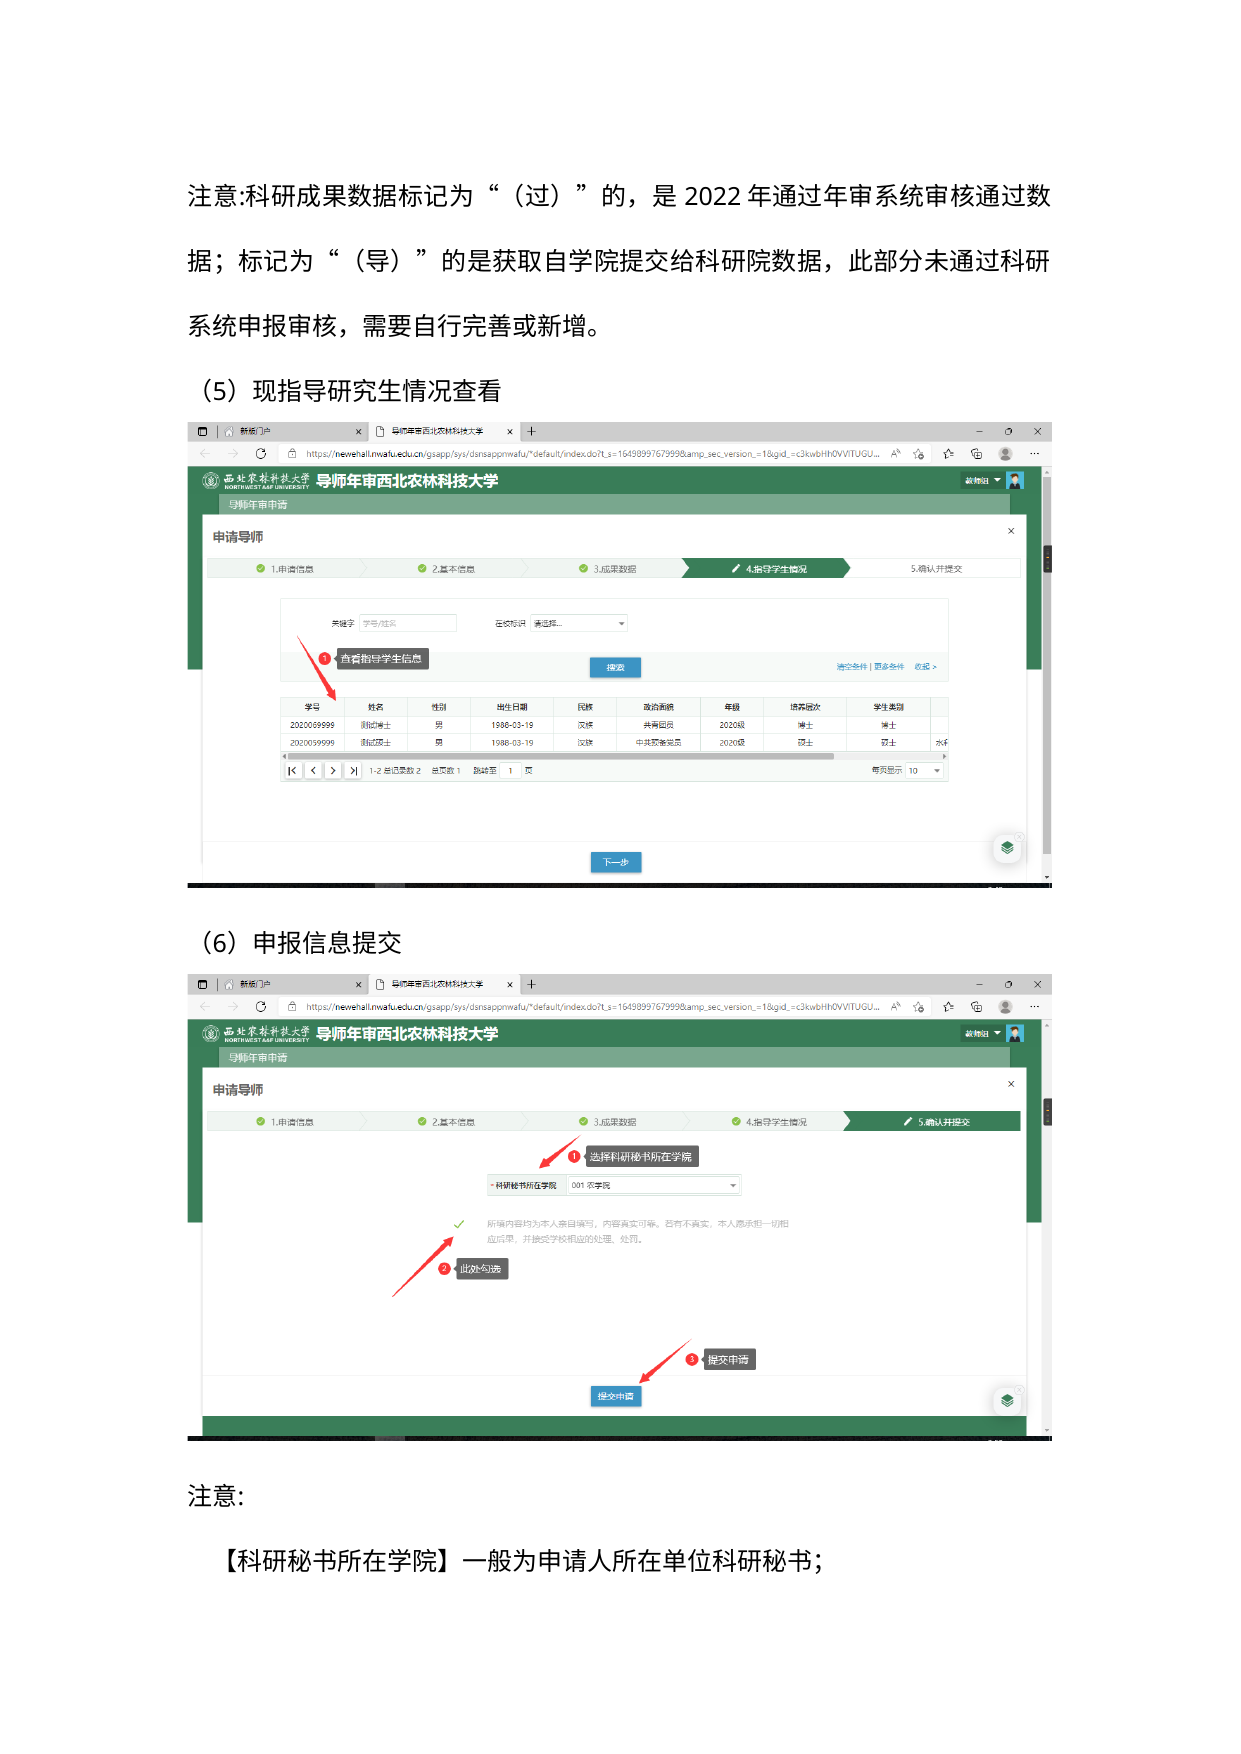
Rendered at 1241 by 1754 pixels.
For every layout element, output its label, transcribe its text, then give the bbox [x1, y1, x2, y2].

text 注意: [187, 1462, 1053, 1527]
text （5）现指导研究生情况查看 [187, 357, 1053, 422]
picture [187, 974, 1052, 1441]
text 【科研秘书所在学院】一般为申请人所在单位科研秘书； [187, 1527, 1053, 1592]
text （6）申报信息提交 [187, 909, 1053, 974]
text 注意:科研成果数据标记为“（过）”的，是2022年通过年审系统审核通过数据；标记为“（导）”的是获取自学院提交给科研院数据，此部分未通过科研系统申报审核，需要自行完善或新增。 [187, 162, 1053, 357]
picture [187, 422, 1052, 888]
